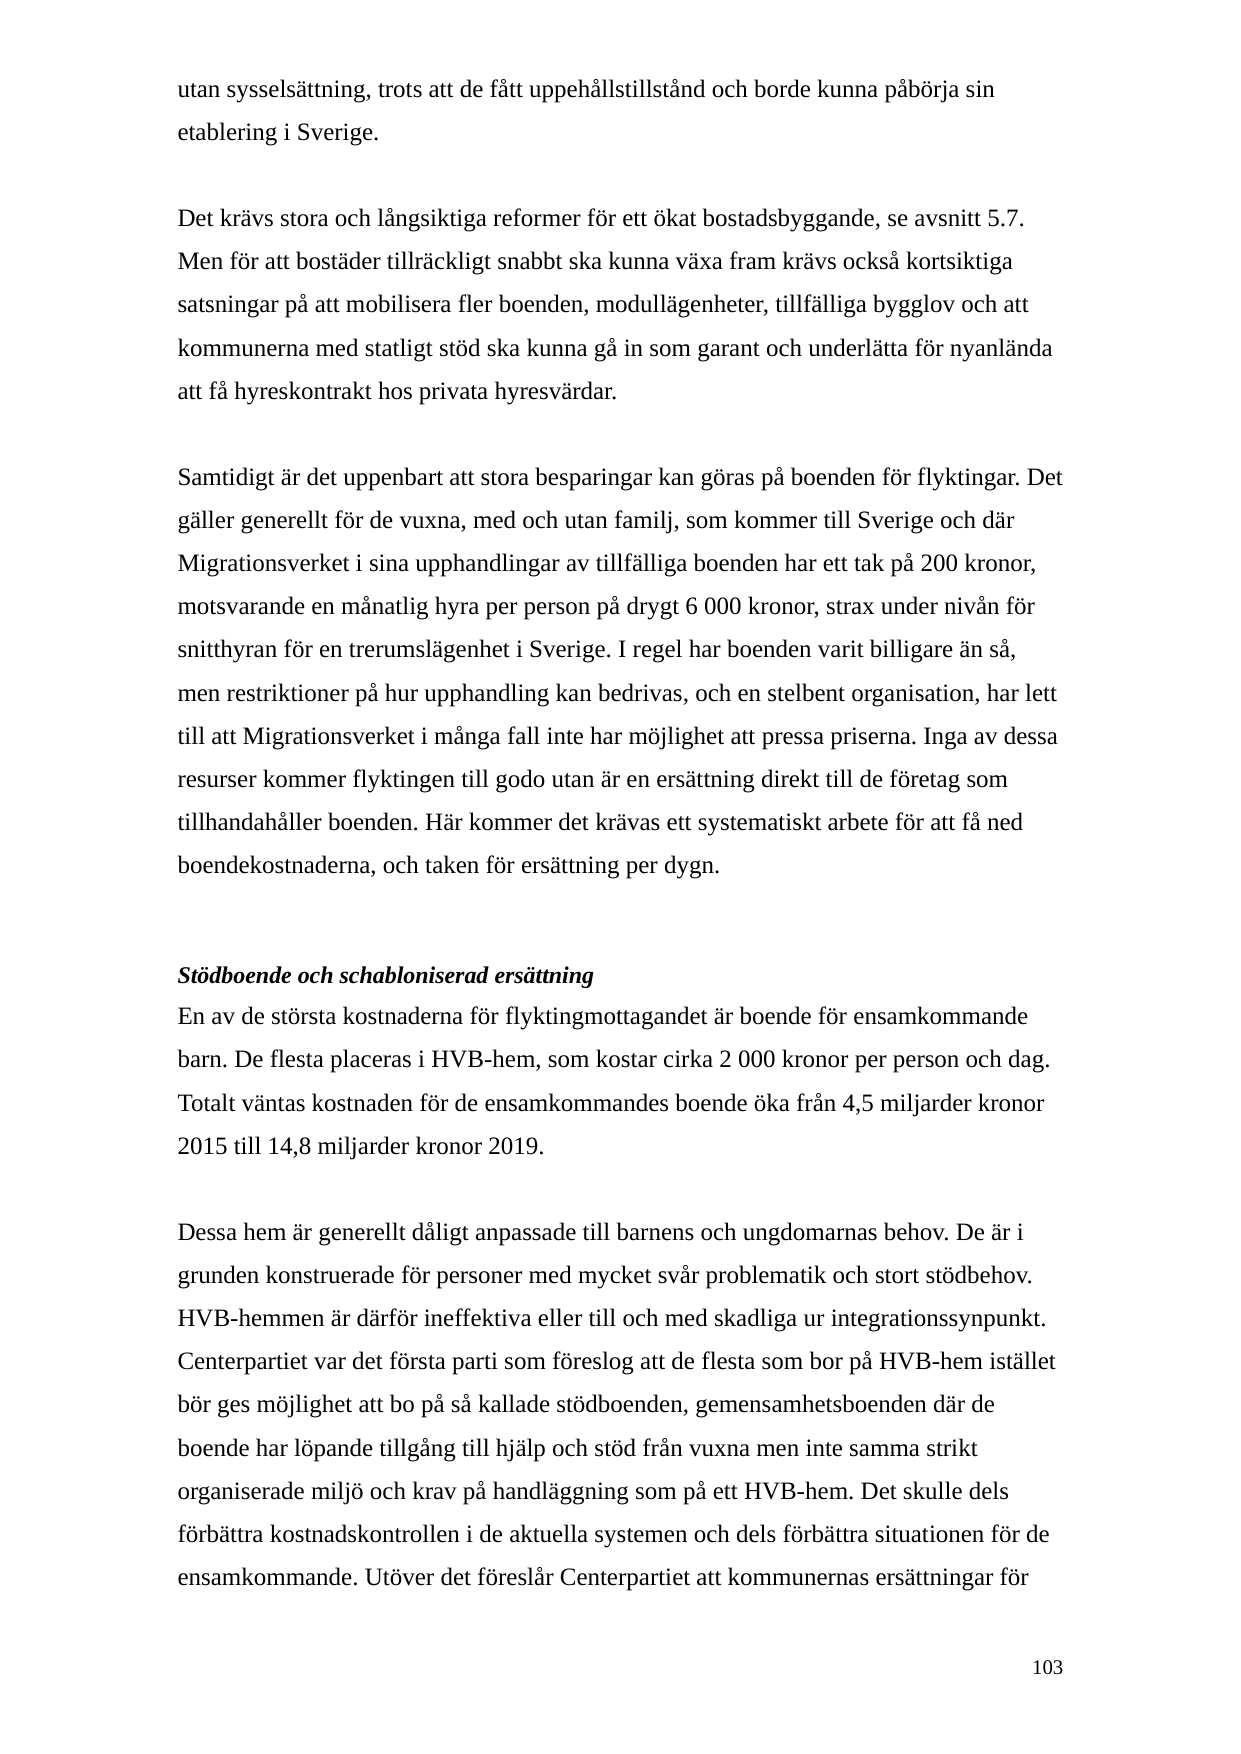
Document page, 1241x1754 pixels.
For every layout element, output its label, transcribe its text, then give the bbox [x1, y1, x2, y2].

text Stödboende och schabloniserad ersättning [177, 961, 1063, 989]
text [177, 74, 1063, 146]
text Det krävs stora och långsiktiga reformer för ett ökat bostadsbyggande, se avsnitt 5.7. Men för att bostäder tillräckligt snabbt ska kunna växa fram krävs också kortsiktiga satsningar på att mobilisera fler boenden, modullägenheter, tillfälliga bygglov och att kommunerna med statligt stöd ska kunna gå in som garant och underlätta för nyanlända att få hyreskontrakt hos privata hyresvärdar. [177, 203, 1063, 404]
text Samtidigt är det uppenbart att stora besparingar kan göras på boenden för flyktingar. Det gäller generellt för de vuxna, med och utan familj, som kommer till Sverige och där Migrationsverket i sina upphandlingar av tillfälliga boenden har ett tak på 200 kronor, motsvarande en månatlig hyra per person på drygt 6 000 kronor, strax under nivån för snitthyran för en trerumslägenhet i Sverige. I regel har boenden varit billigare än så, men restriktioner på hur upphandling kan bedrivas, och en stelbent organisation, har lett till att Migrationsverket i många fall inte har möjlighet att pressa priserna. Inga av dessa resurser kommer flyktingen till godo utan är en ersättning direkt till de företag som tillhandahåller boenden. Här kommer det krävas ett systematiskt arbete för att få ned boendekostnaderna, och taken för ersättning per dygn. [177, 462, 1063, 879]
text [177, 1217, 1063, 1591]
text En av de största kostnaderna för flyktingmottagandet är boende för ensamkommande barn. De flesta placeras i HVB-hem, som kostar cirka 2 000 kronor per person och dag. Totalt väntas kostnaden för de ensamkommandes boende öka från 4,5 miljarder kronor 2015 till 14,8 miljarder kronor 2019. [177, 1001, 1063, 1159]
